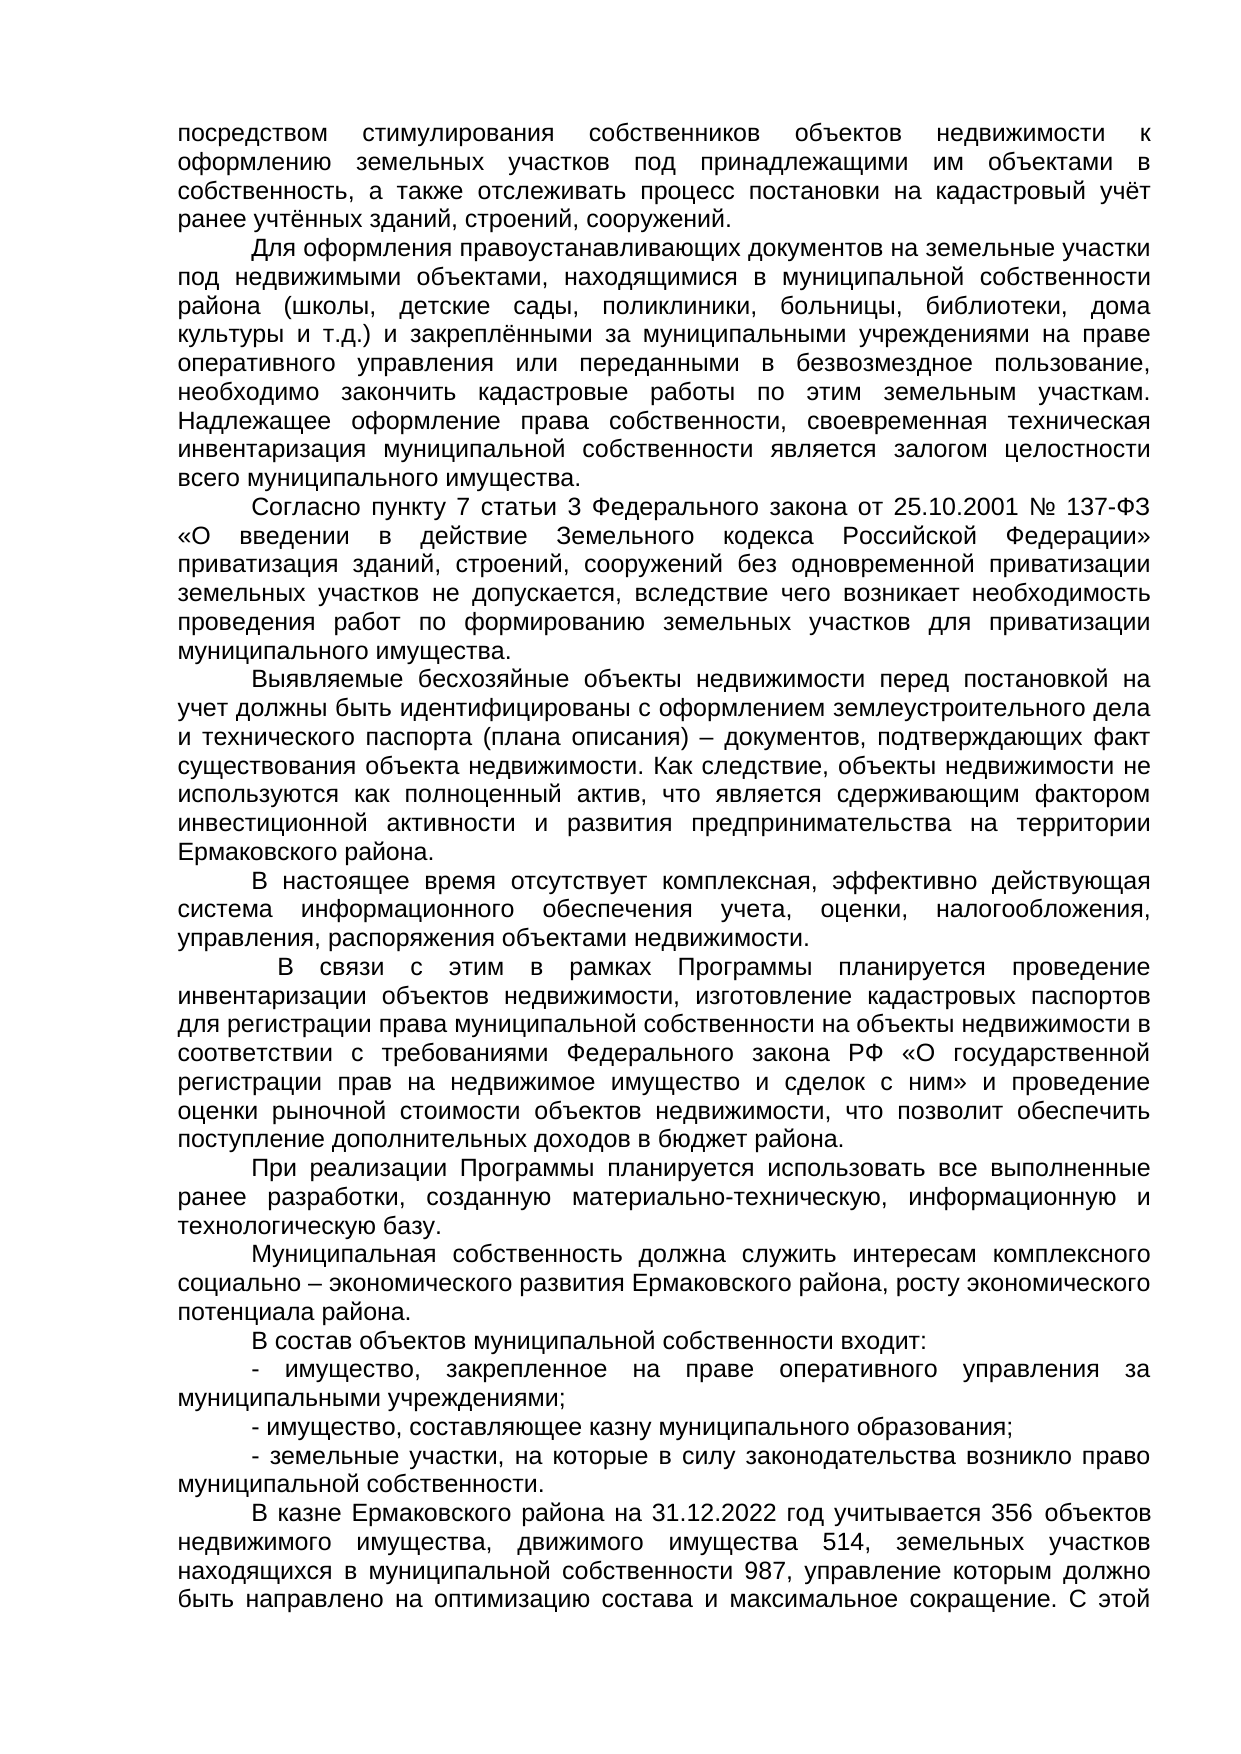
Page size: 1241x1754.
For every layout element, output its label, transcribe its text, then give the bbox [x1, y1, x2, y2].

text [177, 118, 1152, 233]
text В связи с этим в рамках Программы планируется проведение инвентаризации объектов недвижимости, изготовление кадастровых паспортов для регистрации права муниципальной собственности на объекты недвижимости в соответствии с требованиями Федерального закона РФ «О государственной регистрации прав на недвижимое имущество и сделок с ним» и проведение оценки рыночной стоимости объектов недвижимости, что позволит обеспечить поступление дополнительных доходов в бюджет района. [177, 952, 1152, 1153]
text В настоящее время отсутствует комплексная, эффективно действующая система информационного обеспечения учета, оценки, налогообложения, управления, распоряжения объектами недвижимости. [177, 866, 1152, 952]
text Для оформления правоустанавливающих документов на земельные участки под недвижимыми объектами, находящимися в муниципальной собственности района (школы, детские сады, поликлиники, больницы, библиотеки, дома культуры и т.д.) и закреплёнными за муниципальными учреждениями на праве оперативного управления или переданными в безвозмездное пользование, необходимо закончить кадастровые работы по этим земельным участкам. Надлежащее оформление права собственности, своевременная техническая инвентаризация муниципальной собственности является залогом целостности всего муниципального имущества. [177, 233, 1152, 492]
text - имущество, составляющее казну муниципального образования; [177, 1412, 1152, 1441]
text Согласно пункту 7 статьи 3 Федерального закона от 25.10.2001 № 137-ФЗ «О введении в действие Земельного кодекса Российской Федерации» приватизация зданий, строений, сооружений без одновременной приватизации земельных участков не допускается, вследствие чего возникает необходимость проведения работ по формированию земельных участков для приватизации муниципального имущества. [177, 492, 1152, 664]
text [177, 1498, 1152, 1613]
text В состав объектов муниципальной собственности входит: [177, 1326, 1152, 1354]
text При реализации Программы планируется использовать все выполненные ранее разработки, созданную материально-техническую, информационную и технологическую базу. [177, 1153, 1152, 1239]
text - земельные участки, на которые в силу законодательства возникло право муниципальной собственности. [177, 1441, 1152, 1498]
text - имущество, закрепленное на праве оперативного управления за муниципальными учреждениями; [177, 1354, 1152, 1412]
text Муниципальная собственность должна служить интересам комплексного социально – экономического развития Ермаковского района, росту экономического потенциала района. [177, 1239, 1152, 1326]
text Выявляемые бесхозяйные объекты недвижимости перед постановкой на учет должны быть идентифицированы с оформлением землеустроительного дела и технического паспорта (плана описания) – документов, подтверждающих факт существования объекта недвижимости. Как следствие, объекты недвижимости не используются как полноценный актив, что является сдерживающим фактором инвестиционной активности и развития предпринимательства на территории Ермаковского района. [177, 664, 1152, 866]
